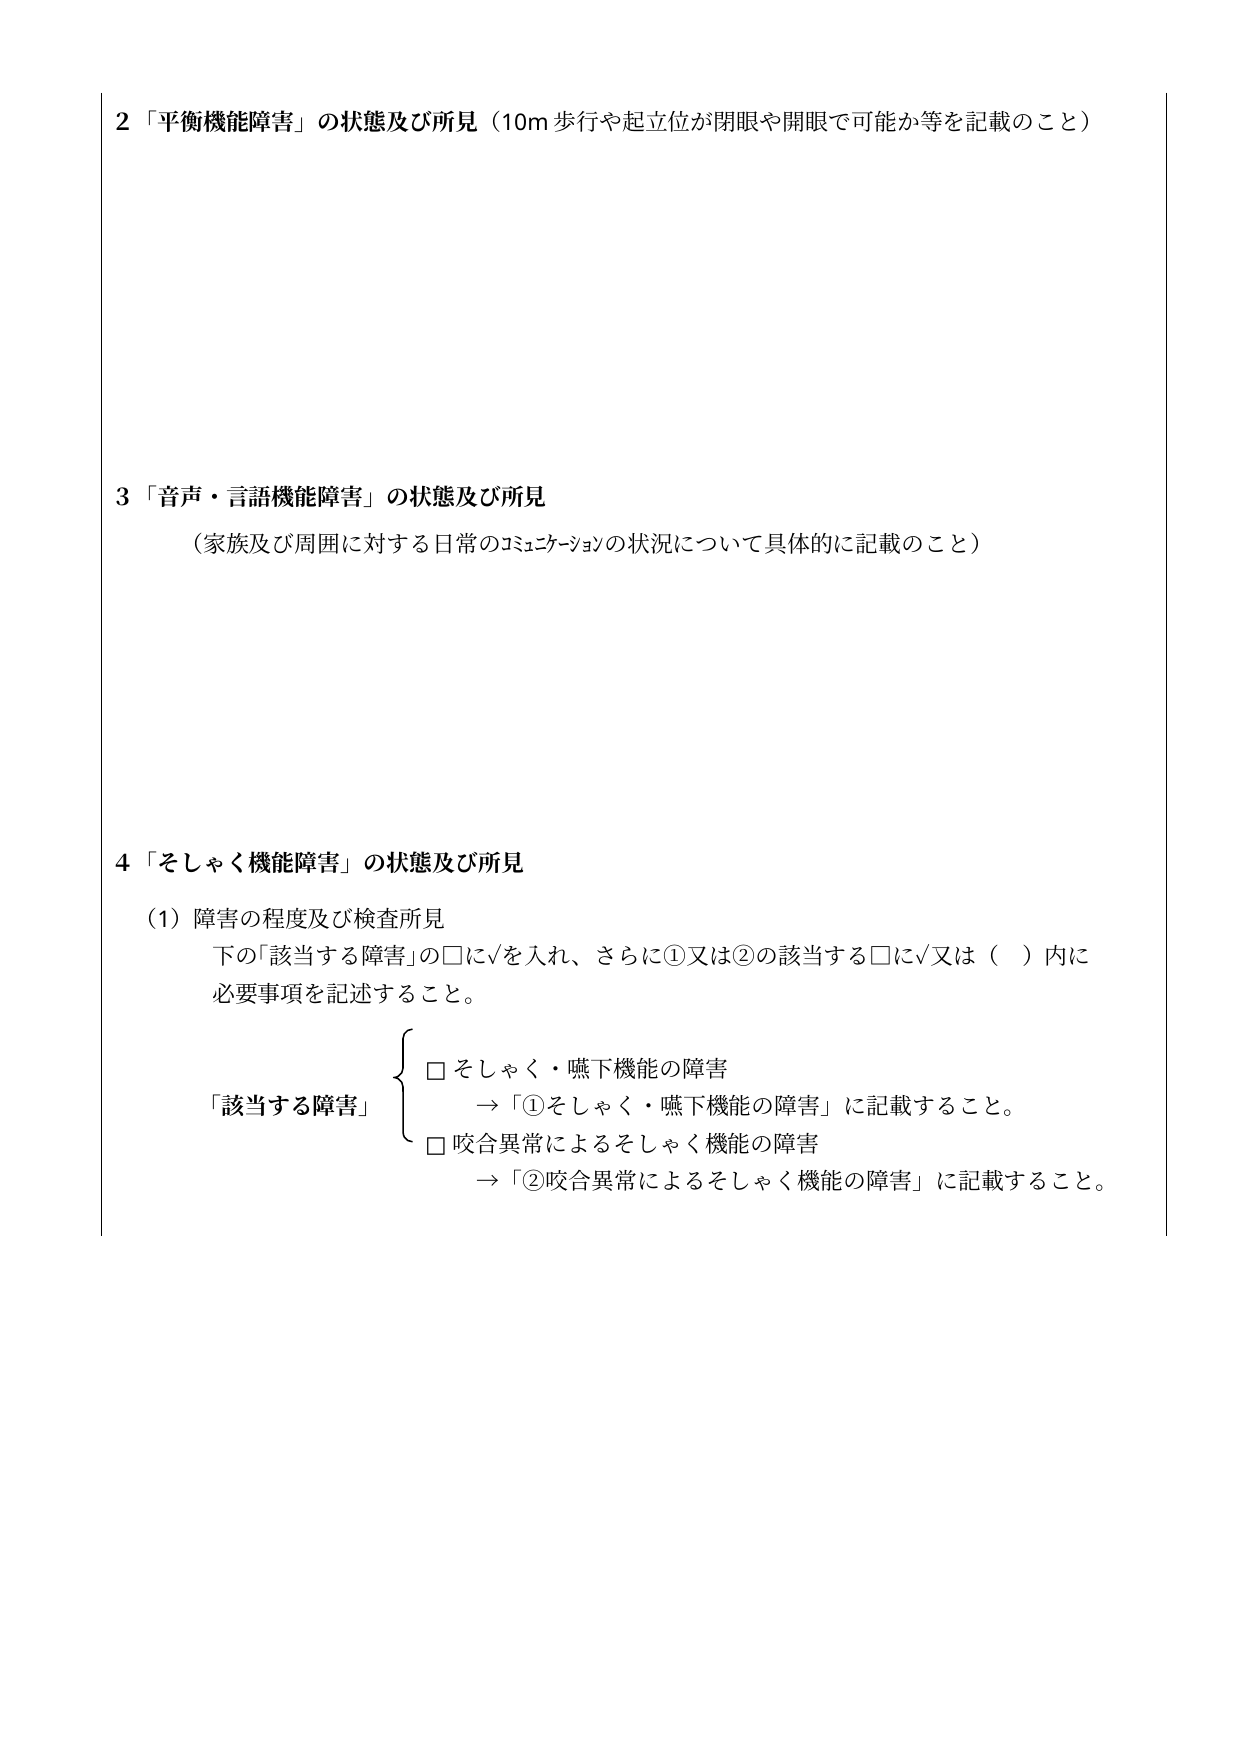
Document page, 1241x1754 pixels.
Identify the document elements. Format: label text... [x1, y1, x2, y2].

table_cell □ そしゃく・嚥下機能の障害 →「①そしゃく・嚥下機能の障害」に記載すること。 □ 咬合異常によるそしゃく機能の障害 →「②咬合異常によるそしゃく機能の障害」に記載すること。 [415, 1011, 1166, 1236]
table_cell 「該当する障害」 [102, 1011, 415, 1236]
table_cell ２「平衡機能障害」の状態及び所見（10m歩行や起立位が閉眼や開眼で可能か等を記載のこと） ３「音声・言語機能障害」の状態及び所見 （家族及び周囲に対する日常のｺﾐｭﾆｹｰｼｮﾝの状況について具体的に記載のこと） ４「そしゃく機能障害」の状態及び所見 （1）障害の程度及び検査所見 下の｢該当する障害｣の□に✓を入れ、さらに①又は②の該当する□に✓又は（ ）内に 必要事項を記述すること。 [102, 93, 1166, 1011]
